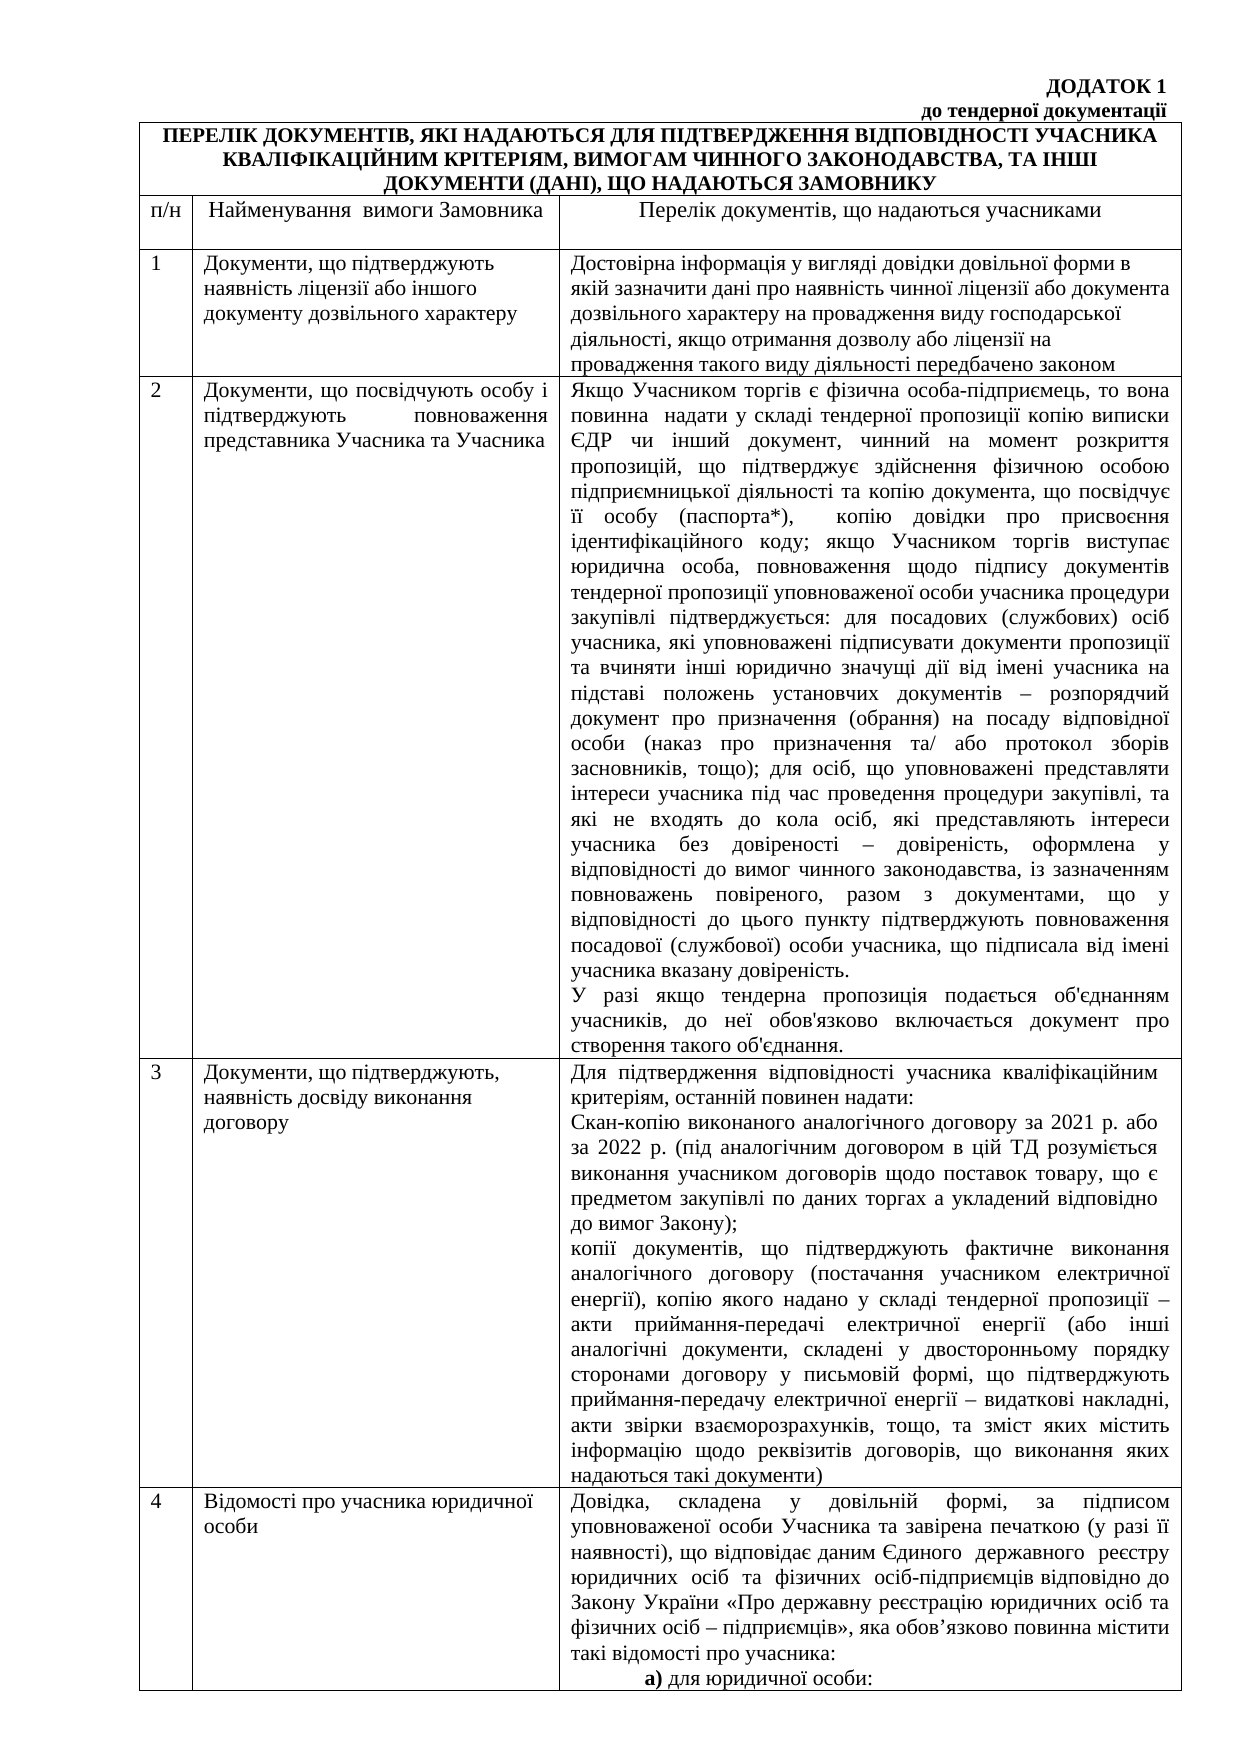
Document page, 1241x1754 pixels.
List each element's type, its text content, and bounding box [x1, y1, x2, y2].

text до тендерної документації [133, 98, 1167, 122]
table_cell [193, 1488, 559, 1690]
table_cell 4 [140, 1488, 192, 1690]
table_cell Документи, що підтверджують, наявність досвіду виконання договору [193, 1059, 559, 1487]
table_cell Документи, що підтверджують наявність ліцензії або іншого документу дозвільного характеру [193, 250, 559, 376]
table_cell п/н [140, 196, 192, 249]
table_cell Достовірна інформація у вигляді довідки довільної форми в якій зазначити дані про наявність чинної ліцензії або документа дозвільного характеру на провадження виду господарської діяльності, якщо отримання дозволу або ліцензії на провадження такого виду діяльності передбачено законом [560, 250, 1181, 376]
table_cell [560, 1488, 1181, 1690]
table_cell Для підтвердження відповідності учасника кваліфікаційним критеріям, останній повинен надати: Скан-копію виконаного аналогічного договору за 2021 р. або за 2022 р. (під аналогічним договором в цій ТД розуміється виконання учасником договорів щодо поставок товару, що є предметом закупівлі по даних торгах а укладений відповідно до вимог Закону); копії документів, що підтверджують фактичне виконання аналогічного договору (постачання учасником електричної енергії), копію якого надано у складі тендерної пропозиції – акти приймання-передачі електричної енергії (або інші аналогічні документи, складені у двосторонньому порядку сторонами договору у письмовій формі, що підтверджують приймання-передачу електричної енергії – видаткові накладні, акти звірки взаєморозрахунків, тощо, та зміст яких містить інформацію щодо реквізитів договорів, що виконання яких надаються такі документи) [560, 1059, 1181, 1487]
table_cell Документи, що посвідчують особу і підтверджують повноваження представника Учасника та Учасника [193, 377, 559, 1058]
table_header ПЕРЕЛІК ДОКУМЕНТІВ, ЯКІ НАДАЮТЬСЯ ДЛЯ ПІДТВЕРДЖЕННЯ ВІДПОВІДНОСТІ УЧАСНИКА КВАЛІФІКАЦІЙНИМ КРІТЕРІЯМ, ВИМОГАМ ЧИННОГО ЗАКОНОДАВСТВА, ТА ІНШІ ДОКУМЕНТИ (ДАНІ), ЩО НАДАЮТЬСЯ ЗАМОВНИКУ [140, 123, 1181, 195]
table_cell Перелік документів, що надаються учасниками [560, 196, 1181, 249]
table_cell Якщо Учасником торгів є фізична особа-підприємець, то вона повинна надати у складі тендерної пропозиції копію виписки ЄДР чи інший документ, чинний на момент розкриття пропозицій, що підтверджує здійснення фізичною особою підприємницької діяльності та копію документа, що посвідчує її особу (паспорта*), копію довідки про присвоєння ідентифікаційного коду; якщо Учасником торгів виступає юридична особа, повноваження щодо підпису документів тендерної пропозиції уповноваженої особи учасника процедури закупівлі підтверджується: для посадових (службових) осіб учасника, які уповноважені підписувати документи пропозиції та вчиняти інші юридично значущі дії від імені учасника на підставі положень установчих документів – розпорядчий документ про призначення (обрання) на посаду відповідної особи (наказ про призначення та/ або протокол зборів засновників, тощо); для осіб, що уповноважені представляти інтереси учасника під час проведення процедури закупівлі, та які не входять до кола осіб, які представляють інтереси учасника без довіреності – довіреність, оформлена у відповідності до вимог чинного законодавства, із зазначенням повноважень повіреного, разом з документами, що у відповідності до цього пункту підтверджують повноваження посадової (службової) особи учасника, що підписала від імені учасника вказану довіреність. У разі якщо тендерна пропозиція подається об'єднанням учасників, до неї обов'язково включається документ про створення такого об'єднання. [560, 377, 1181, 1058]
table_cell Найменування вимоги Замовника [193, 196, 559, 249]
table_cell 3 [140, 1059, 192, 1487]
table_cell 1 [140, 250, 192, 376]
table_cell 2 [140, 377, 192, 1058]
text ДОДАТОК 1 [133, 74, 1167, 98]
